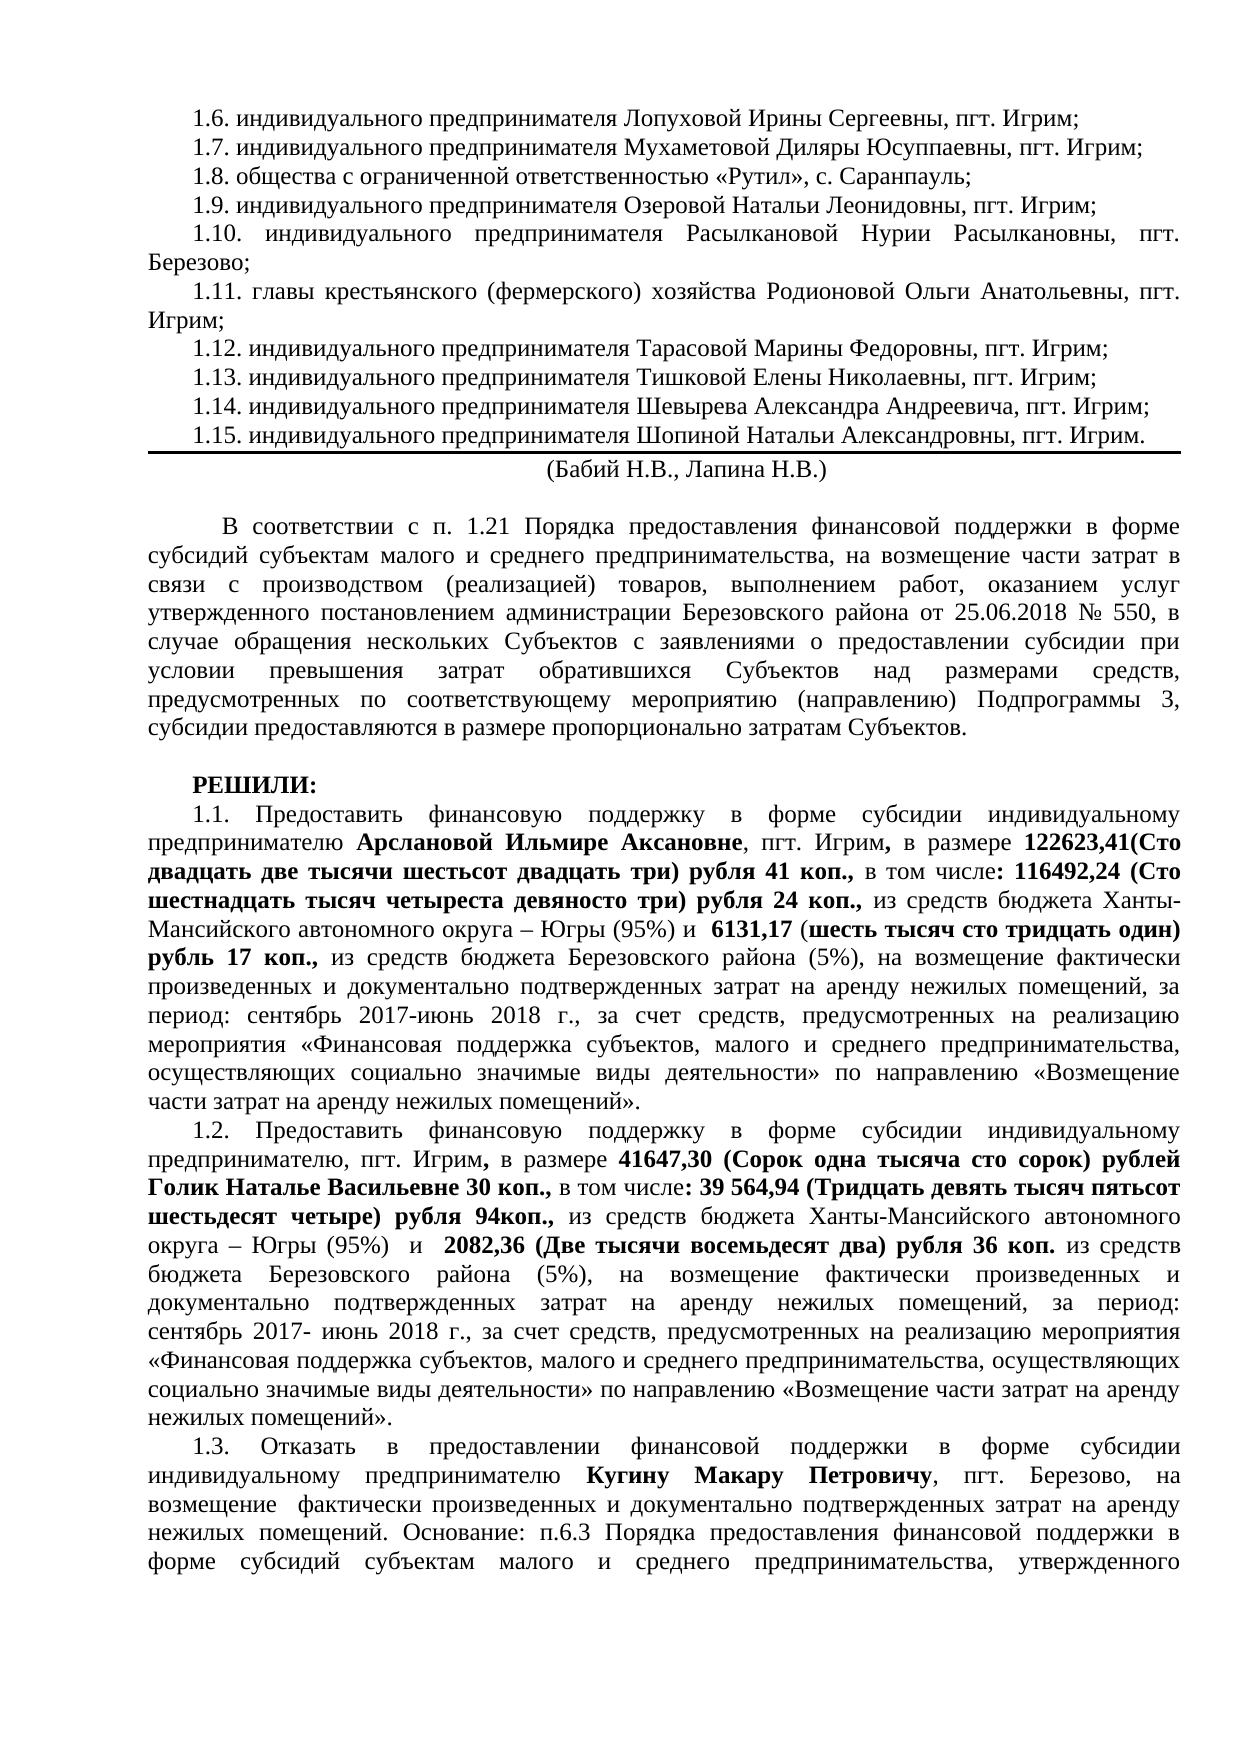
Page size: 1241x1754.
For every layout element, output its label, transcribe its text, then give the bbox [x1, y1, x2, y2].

text 1.10. индивидуального предпринимателя Расылкановой Нурии Расылкановны, пгт. Березово; [148, 218, 1181, 276]
text 1.13. индивидуального предпринимателя Тишковой Елены Николаевны, пгт. Игрим; [148, 362, 1181, 391]
text 1.12. индивидуального предпринимателя Тарасовой Марины Федоровны, пгт. Игрим; [148, 333, 1181, 362]
text 1.6. индивидуального предпринимателя Лопуховой Ирины Сергеевны, пгт. Игрим; [148, 103, 1181, 132]
text РЕШИЛИ: [148, 770, 1181, 799]
text 1.11. главы крестьянского (фермерского) хозяйства Родионовой Ольги Анатольевны, пгт. Игрим; [148, 276, 1181, 333]
text 1.1. Предоставить финансовую поддержку в форме субсидии индивидуальному предпринимателю Арслановой Ильмире Аксановне, пгт. Игрим, в размере 122623,41(Сто двадцать две тысячи шестьсот двадцать три) рубля 41 коп., в том числе: 116492,24 (Сто шестнадцать тысяч четыреста девяносто три) рубля 24 коп., из средств бюджета Ханты-Мансийского автономного округа – Югры (95%) и 6131,17 (шесть тысяч сто тридцать один) рубль 17 коп., из средств бюджета Березовского района (5%), на возмещение фактически произведенных и документально подтвержденных затрат на аренду нежилых помещений, за период: сентябрь 2017-июнь 2018 г., за счет средств, предусмотренных на реализацию мероприятия «Финансовая поддержка субъектов, малого и среднего предпринимательства, осуществляющих социально значимые виды деятельности» по направлению «Возмещение части затрат на аренду нежилых помещений». [148, 799, 1181, 1115]
text (Бабий Н.В., Лапина Н.В.) [148, 454, 1181, 482]
text 1.9. индивидуального предпринимателя Озеровой Натальи Леонидовны, пгт. Игрим; [148, 190, 1181, 218]
text 1.15. индивидуального предпринимателя Шопиной Натальи Александровны, пгт. Игрим. [148, 420, 1181, 451]
text 1.14. индивидуального предпринимателя Шевырева Александра Андреевича, пгт. Игрим; [148, 391, 1181, 420]
text 1.2. Предоставить финансовую поддержку в форме субсидии индивидуальному предпринимателю, пгт. Игрим, в размере 41647,30 (Сорок одна тысяча сто сорок) рублей Голик Наталье Васильевне 30 коп., в том числе: 39 564,94 (Тридцать девять тысяч пятьсот шестьдесят четыре) рубля 94коп., из средств бюджета Ханты-Мансийского автономного округа – Югры (95%) и 2082,36 (Две тысячи восемьдесят два) рубля 36 коп. из средств бюджета Березовского района (5%), на возмещение фактически произведенных и документально подтвержденных затрат на аренду нежилых помещений, за период: сентябрь 2017- июнь 2018 г., за счет средств, предусмотренных на реализацию мероприятия «Финансовая поддержка субъектов, малого и среднего предпринимательства, осуществляющих социально значимые виды деятельности» по направлению «Возмещение части затрат на аренду нежилых помещений». [148, 1115, 1181, 1431]
text 1.7. индивидуального предпринимателя Мухаметовой Диляры Юсуппаевны, пгт. Игрим; [148, 132, 1181, 161]
text 1.8. общества с ограниченной ответственностью «Рутил», с. Саранпауль; [148, 161, 1181, 190]
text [148, 1431, 1181, 1575]
text В соответствии с п. 1.21 Порядка предоставления финансовой поддержки в форме субсидий субъектам малого и среднего предпринимательства, на возмещение части затрат в связи с производством (реализацией) товаров, выполнением работ, оказанием услуг утвержденного постановлением администрации Березовского района от 25.06.2018 № 550, в случае обращения нескольких Субъектов с заявлениями о предоставлении субсидии при условии превышения затрат обратившихся Субъектов над размерами средств, предусмотренных по соответствующему мероприятию (направлению) Подпрограммы 3, субсидии предоставляются в размере пропорционально затратам Субъектов. [148, 511, 1181, 741]
